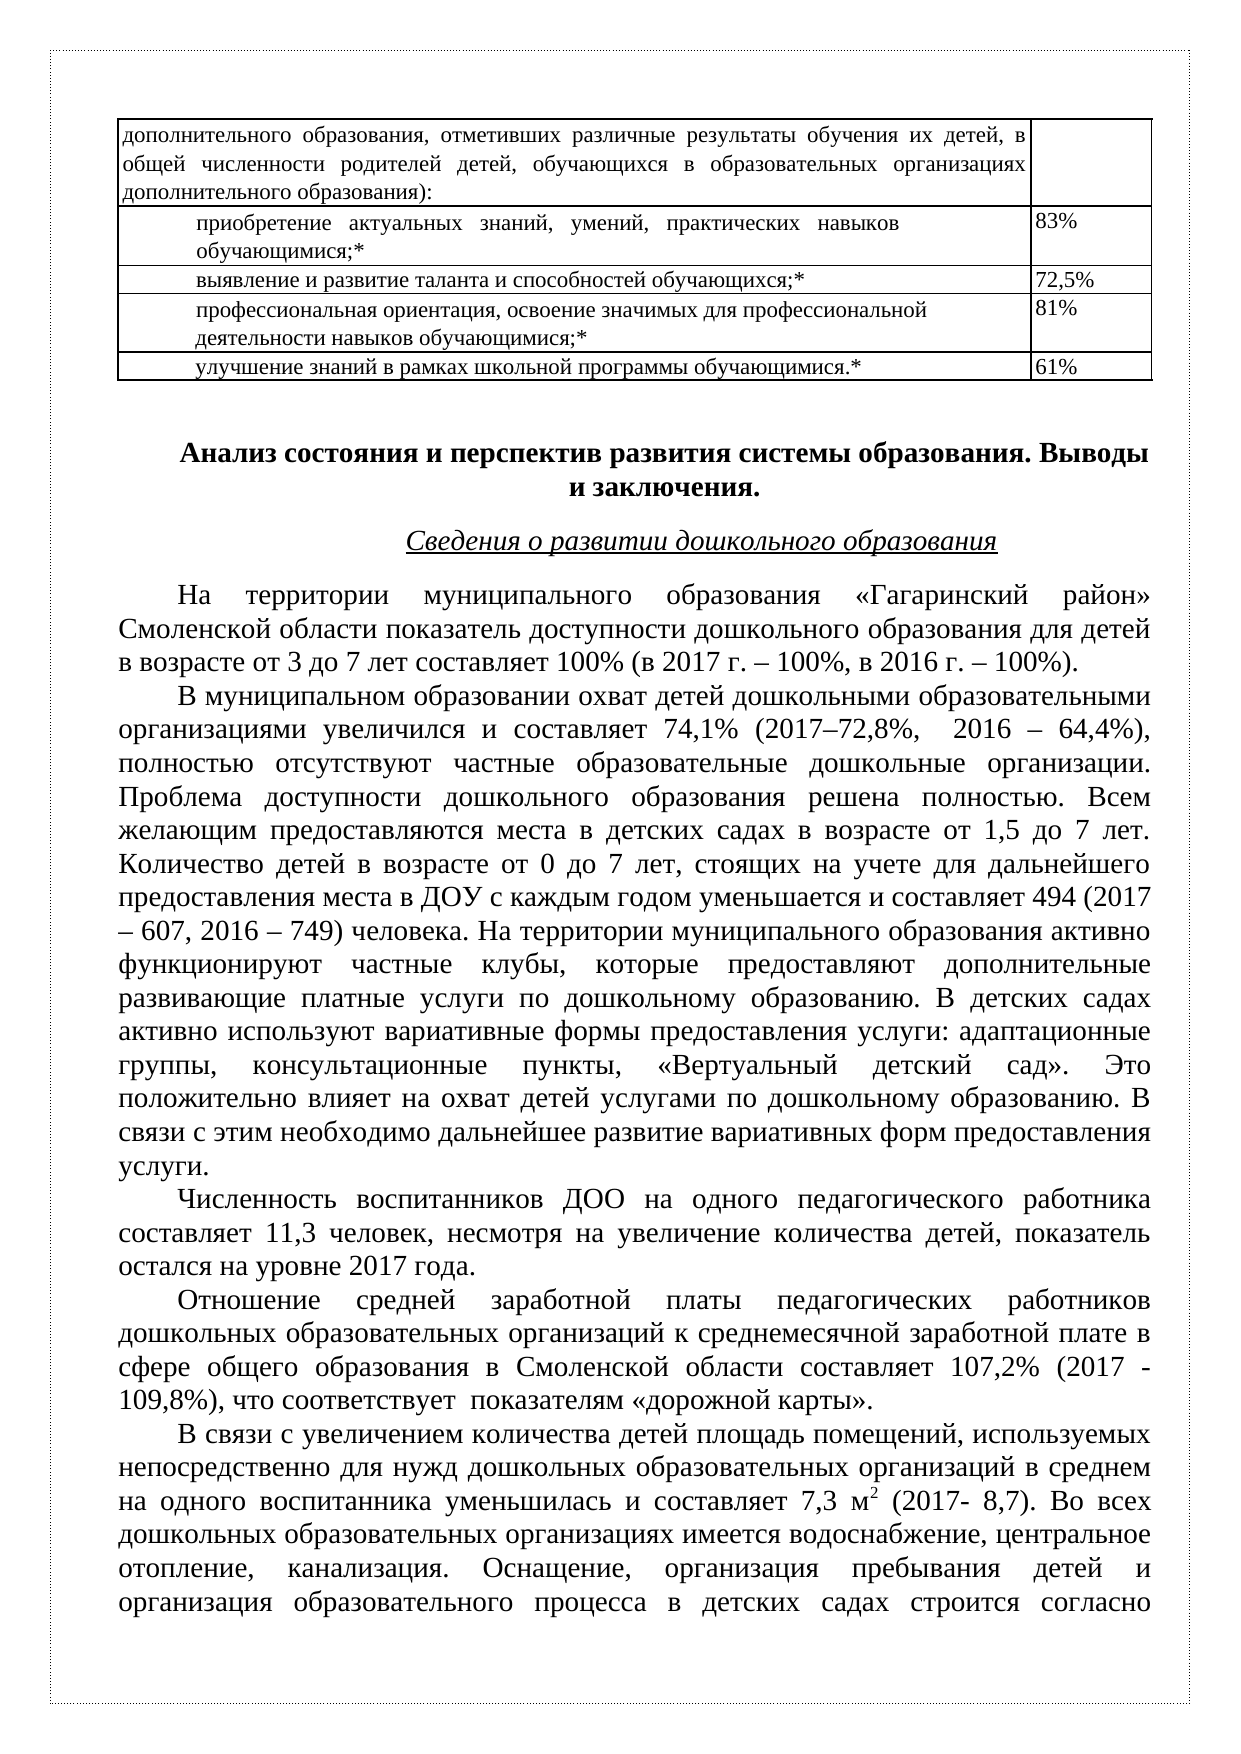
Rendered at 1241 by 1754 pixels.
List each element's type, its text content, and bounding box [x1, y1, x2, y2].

text Отношение средней заработной платы педагогических работников дошкольных образовательных организаций к среднемесячной заработной плате в сфере общего образования в Смоленской области составляет 107,2% (2017 -109,8%), что соответствует показателям «дорожной карты». [118, 1282, 1152, 1416]
table_cell 61% [1032, 353, 1151, 379]
table_cell 72,5% [1032, 266, 1151, 293]
text На территории муниципального образования «Гагаринский район» Смоленской области показатель доступности дошкольного образования для детей в возрасте от 3 до 7 лет составляет 100% (в 2017 г. – 100%, в 2016 г. – 100%). [118, 577, 1152, 678]
text В муниципальном образовании охват детей дошкольными образовательными организациями увеличился и составляет 74,1% (2017–72,8%, 2016 – 64,4%), полностью отсутствуют частные образовательные дошкольные организации. Проблема доступности дошкольного образования решена полностью. Всем желающим предоставляются места в детских садах в возрасте от 1,5 до 7 лет. Количество детей в возрасте от 0 до 7 лет, стоящих на учете для дальнейшего предоставления места в ДОУ с каждым годом уменьшается и составляет 494 (2017 – 607, 2016 – 749) человека. На территории муниципального образования активно функционируют частные клубы, которые предоставляют дополнительные развивающие платные услуги по дошкольному образованию. В детских садах активно используют вариативные формы предоставления услуги: адаптационные группы, консультационные пункты, «Вертуальный детский сад». Это положительно влияет на охват детей услугами по дошкольному образованию. В связи с этим необходимо дальнейшее развитие вариативных форм предоставления услуги. [118, 678, 1152, 1181]
table_cell 83% [1032, 207, 1151, 265]
table_cell 81% [1032, 294, 1151, 351]
table_cell улучшение знаний в рамках школьной программы обучающимися.* [119, 353, 1030, 379]
text Численность воспитанников ДОО на одного педагогического работника составляет 11,3 человек, несмотря на увеличение количества детей, показатель остался на уровне 2017 года. [118, 1181, 1152, 1282]
table_cell [1032, 120, 1151, 205]
text Анализ состояния и перспектив развития системы образования. Выводы и заключения. [177, 435, 1152, 502]
table_cell выявление и развитие таланта и способностей обучающихся;* [119, 266, 1030, 293]
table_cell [119, 120, 1030, 205]
text Сведения о развитии дошкольного образования [177, 523, 1152, 557]
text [118, 1416, 1152, 1617]
table_cell профессиональная ориентация, освоение значимых для профессиональной деятельности навыков обучающимися;* [119, 294, 1030, 351]
table_cell приобретение актуальных знаний, умений, практических навыков обучающимися;* [119, 207, 1030, 265]
